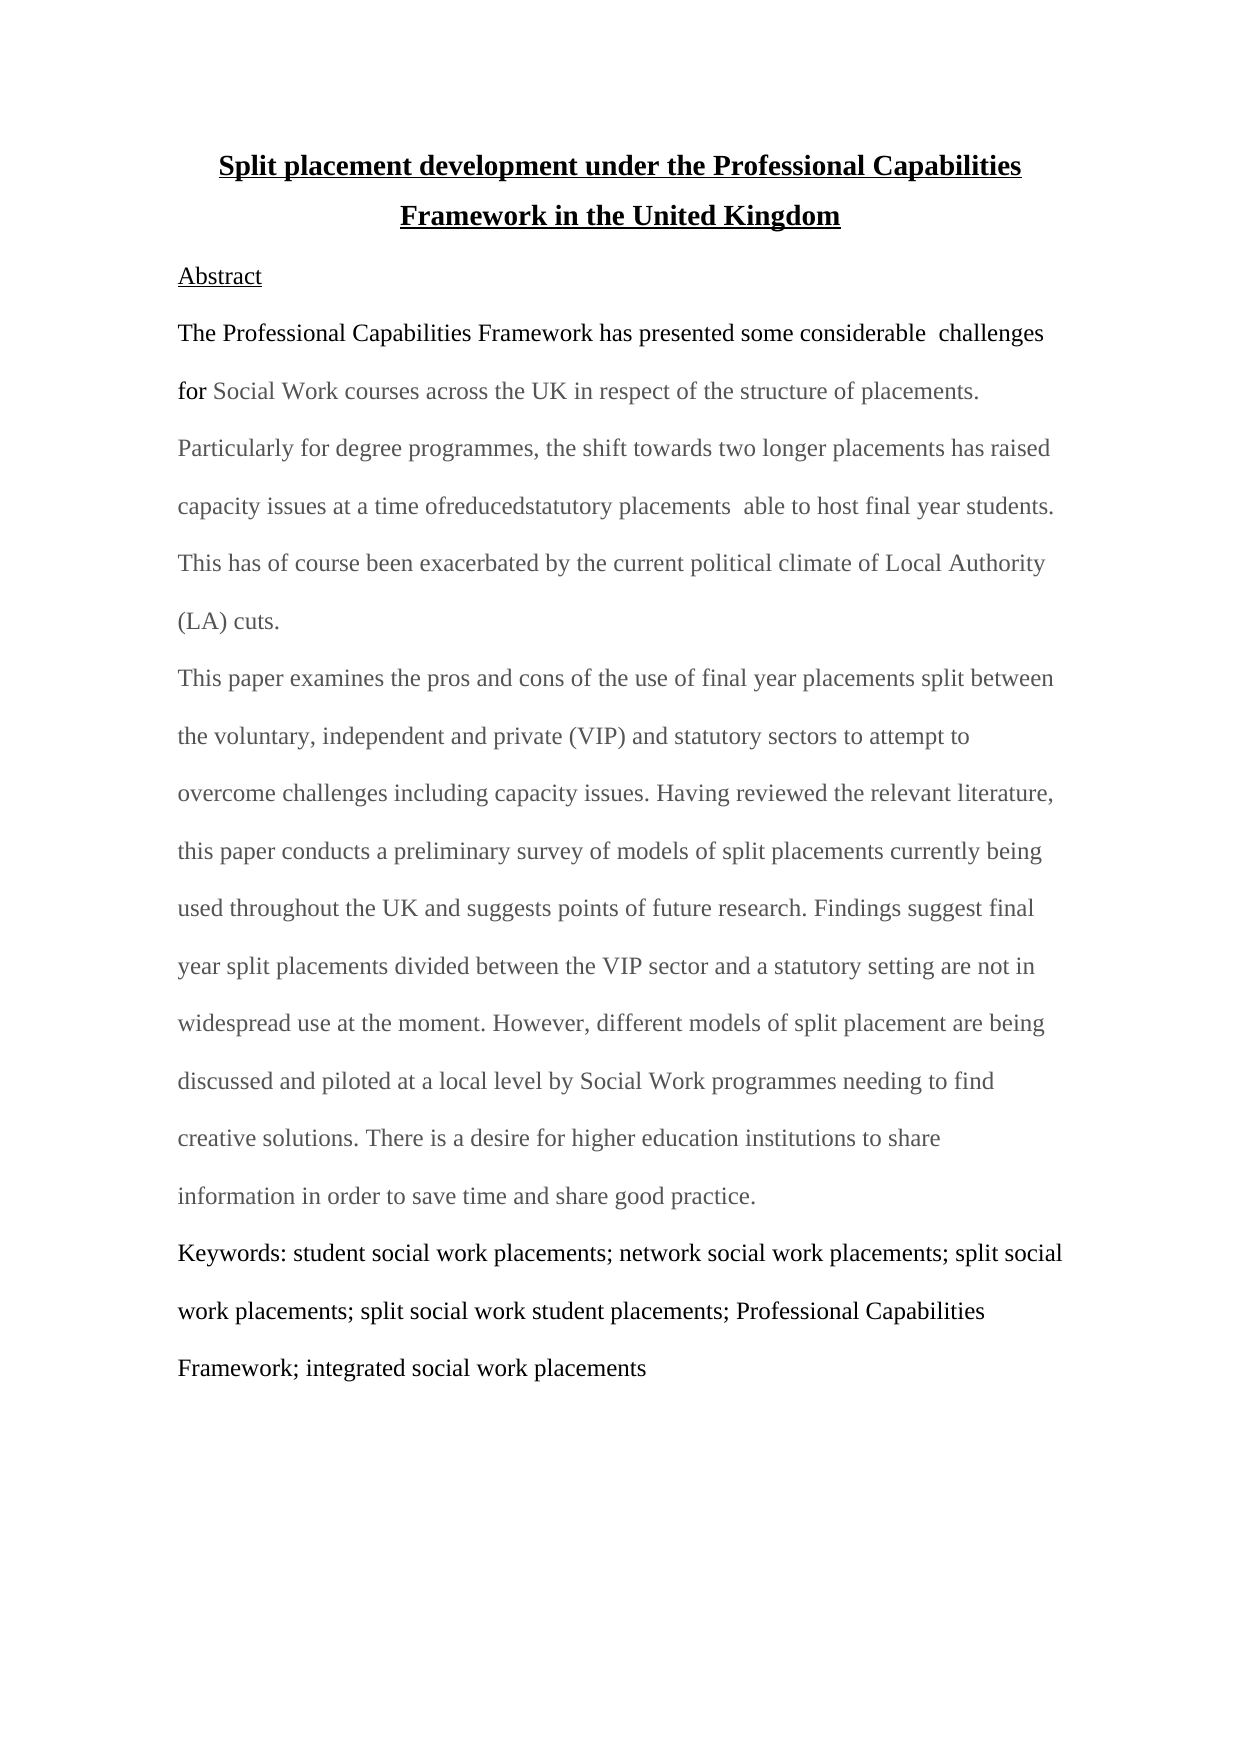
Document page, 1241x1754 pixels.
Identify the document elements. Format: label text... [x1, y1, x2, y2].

text This paper examines the pros and cons of the use of final year placements split between the voluntary, independent and private (VIP) and statutory sectors to attempt to overcome challenges including capacity issues. Having reviewed the relevant literature, this paper conducts a preliminary survey of models of split placements currently being used throughout the UK and suggests points of future research. Findings suggest final year split placements divided between the VIP sector and a statutory setting are not in widespread use at the moment. However, different models of split placement are being discussed and piloted at a local level by Social Work programmes needing to find creative solutions. There is a desire for higher education institutions to share information in order to save time and share good practice. [177, 663, 1063, 1209]
text Keywords: student social work placements; network social work placements; split social work placements; split social work student placements; Professional Capabilities Framework; integrated social work placements [177, 1238, 1063, 1382]
title Split placement development under the Professional Capabilities Framework in the United Kingdom [177, 148, 1063, 232]
text Abstract [177, 261, 1063, 289]
text The Professional Capabilities Framework has presented some considerable challenges for Social Work courses across the UK in respect of the structure of placements. Particularly for degree programmes, the shift towards two longer placements has raised capacity issues at a time ofreducedstatutory placements able to host final year students. This has of course been exacerbated by the current political climate of Local Authority (LA) cuts. [177, 318, 1063, 634]
